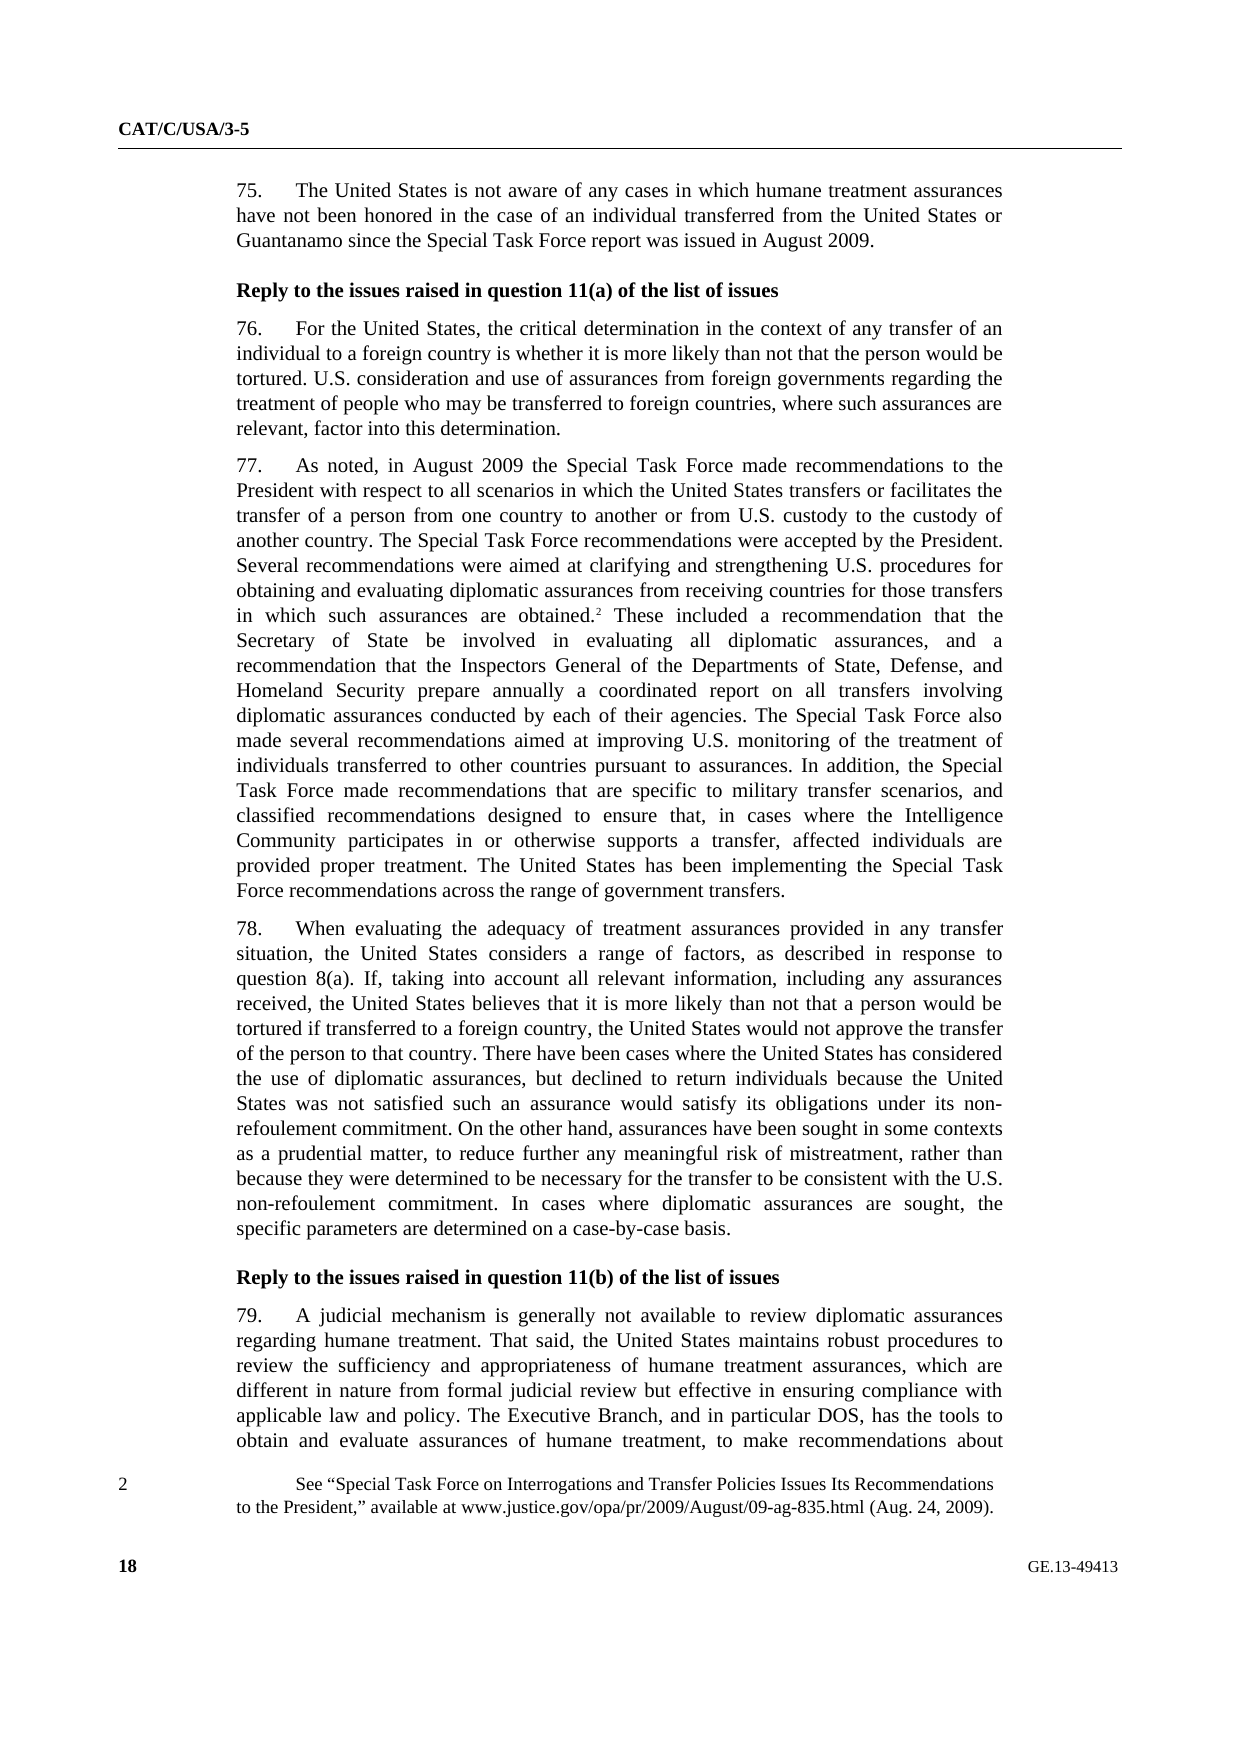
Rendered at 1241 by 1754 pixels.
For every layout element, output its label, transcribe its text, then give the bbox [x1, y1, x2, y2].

list The is not aware of any cases in which humane treatment assurances have not been honored in the case of an individual transferred from the or since the Special Task Force report was issued in August 2009. [236, 177, 1004, 252]
list When evaluating the adequacy of treatment assurances provided in any transfer situation, the considers a range of factors, as described in response to question 8(a). If, taking into account all relevant information, including any assurances received, the United States believes that it is more likely than not that a person would be tortured if transferred to a foreign country, the United States would not approve the transfer of the person to that country. There have been cases where the has considered the use of diplomatic assurances, but declined to return individuals because the was not satisfied such an assurance would satisfy its obligations under its non-refoulement commitment. On the other hand, assurances have been sought in some contexts as a prudential matter, to reduce further any meaningful risk of mistreatment, rather than because they were determined to be necessary for the transfer to be consistent with the non-refoulement commitment. In cases where diplomatic assurances are sought, the specific parameters are determined on a case-by-case basis. [236, 915, 1004, 1240]
list For the , the critical determination in the context of any transfer of an individual to a foreign country is whether it is more likely than not that the person would be tortured. consideration and use of assurances from foreign governments regarding the treatment of people who may be transferred to foreign countries, where such assurances are relevant, factor into this determination. [236, 315, 1004, 440]
text Reply to the issues raised in question 11(b) of the list of issues [118, 1265, 1004, 1290]
text Reply to the issues raised in question 11(a) of the list of issues [118, 277, 1004, 302]
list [236, 1302, 1004, 1452]
list As noted, in August 2009 the Special Task Force made recommendations to the President with respect to all scenarios in which the transfers or facilitates the transfer of a person from one country to another or from custody to the custody of another country. The Special Task Force recommendations were accepted by the President. Several recommendations were aimed at clarifying and strengthening procedures for obtaining and evaluating diplomatic assurances from receiving countries for those transfers in which such assurances are obtained. These included a recommendation that the Secretary of State be involved in evaluating all diplomatic assurances, and a recommendation that the Inspectors General of the Departments of State, Defense, and Homeland Security prepare annually a coordinated report on all transfers involving diplomatic assurances conducted by each of their agencies. The Special Task Force also made several recommendations aimed at improving monitoring of the treatment of individuals transferred to other countries pursuant to assurances. In addition, the Special Task Force made recommendations that are specific to military transfer scenarios, and classified recommendations designed to ensure that, in cases where the Intelligence Community participates in or otherwise supports a transfer, affected individuals are provided proper treatment. The has been implementing the Special Task Force recommendations across the range of government transfers. [236, 452, 1004, 902]
